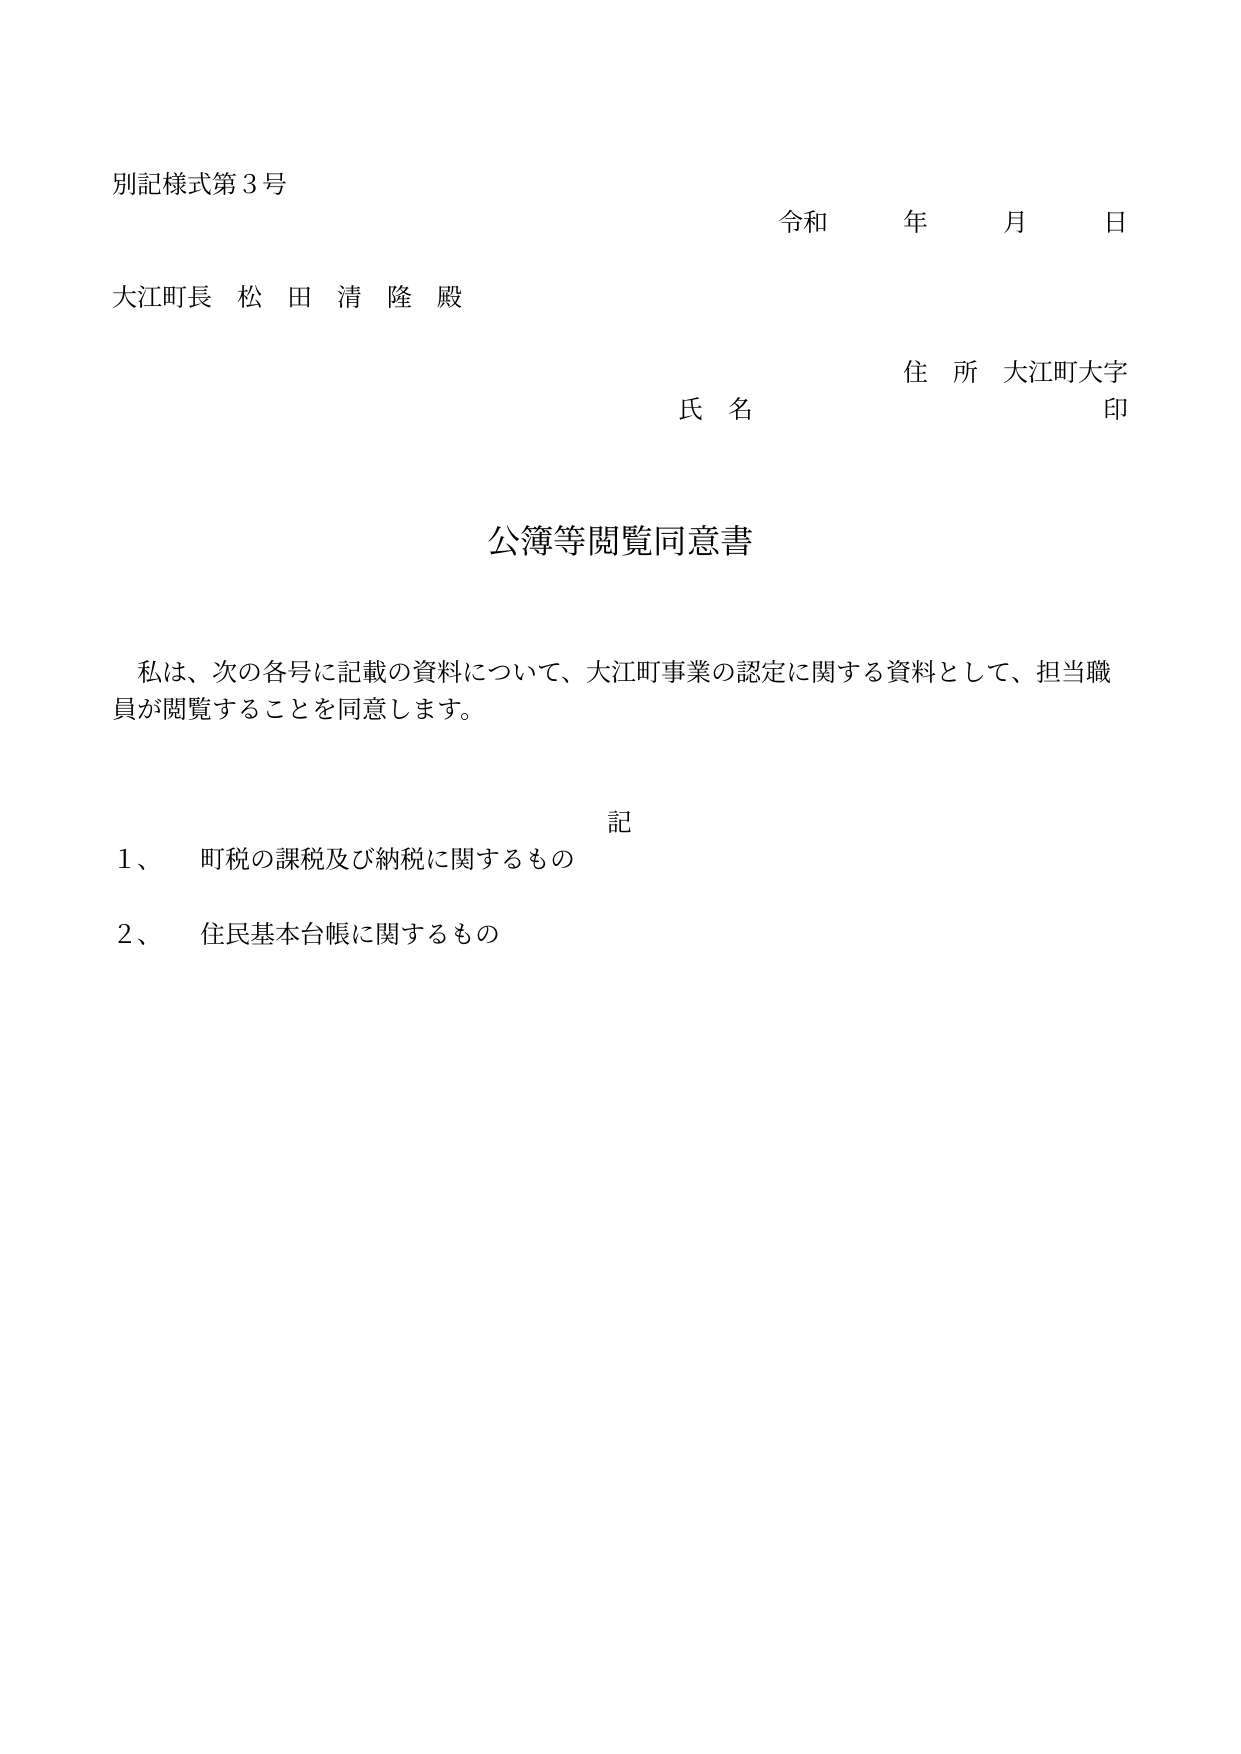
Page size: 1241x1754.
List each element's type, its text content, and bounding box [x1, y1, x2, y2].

text 令和 年 月 日 [112, 202, 1128, 239]
subtitle 記 [112, 802, 1128, 839]
list 町税の課税及び納税に関するもの [112, 839, 1128, 877]
text 別記様式第３号 [112, 164, 1128, 202]
text 住 所 大江町大字 [112, 352, 1128, 389]
text 私は、次の各号に記載の資料について、大江町事業の認定に関する資料として、担当職員が閲覧することを同意します。 [112, 652, 1128, 727]
list 住民基本台帳に関するもの [112, 914, 1128, 952]
text 大江町長 松 田 清 隆 殿 [112, 277, 1128, 314]
text 公簿等閲覧同意書 [112, 502, 1128, 577]
text 氏 名 印 [112, 389, 1128, 427]
